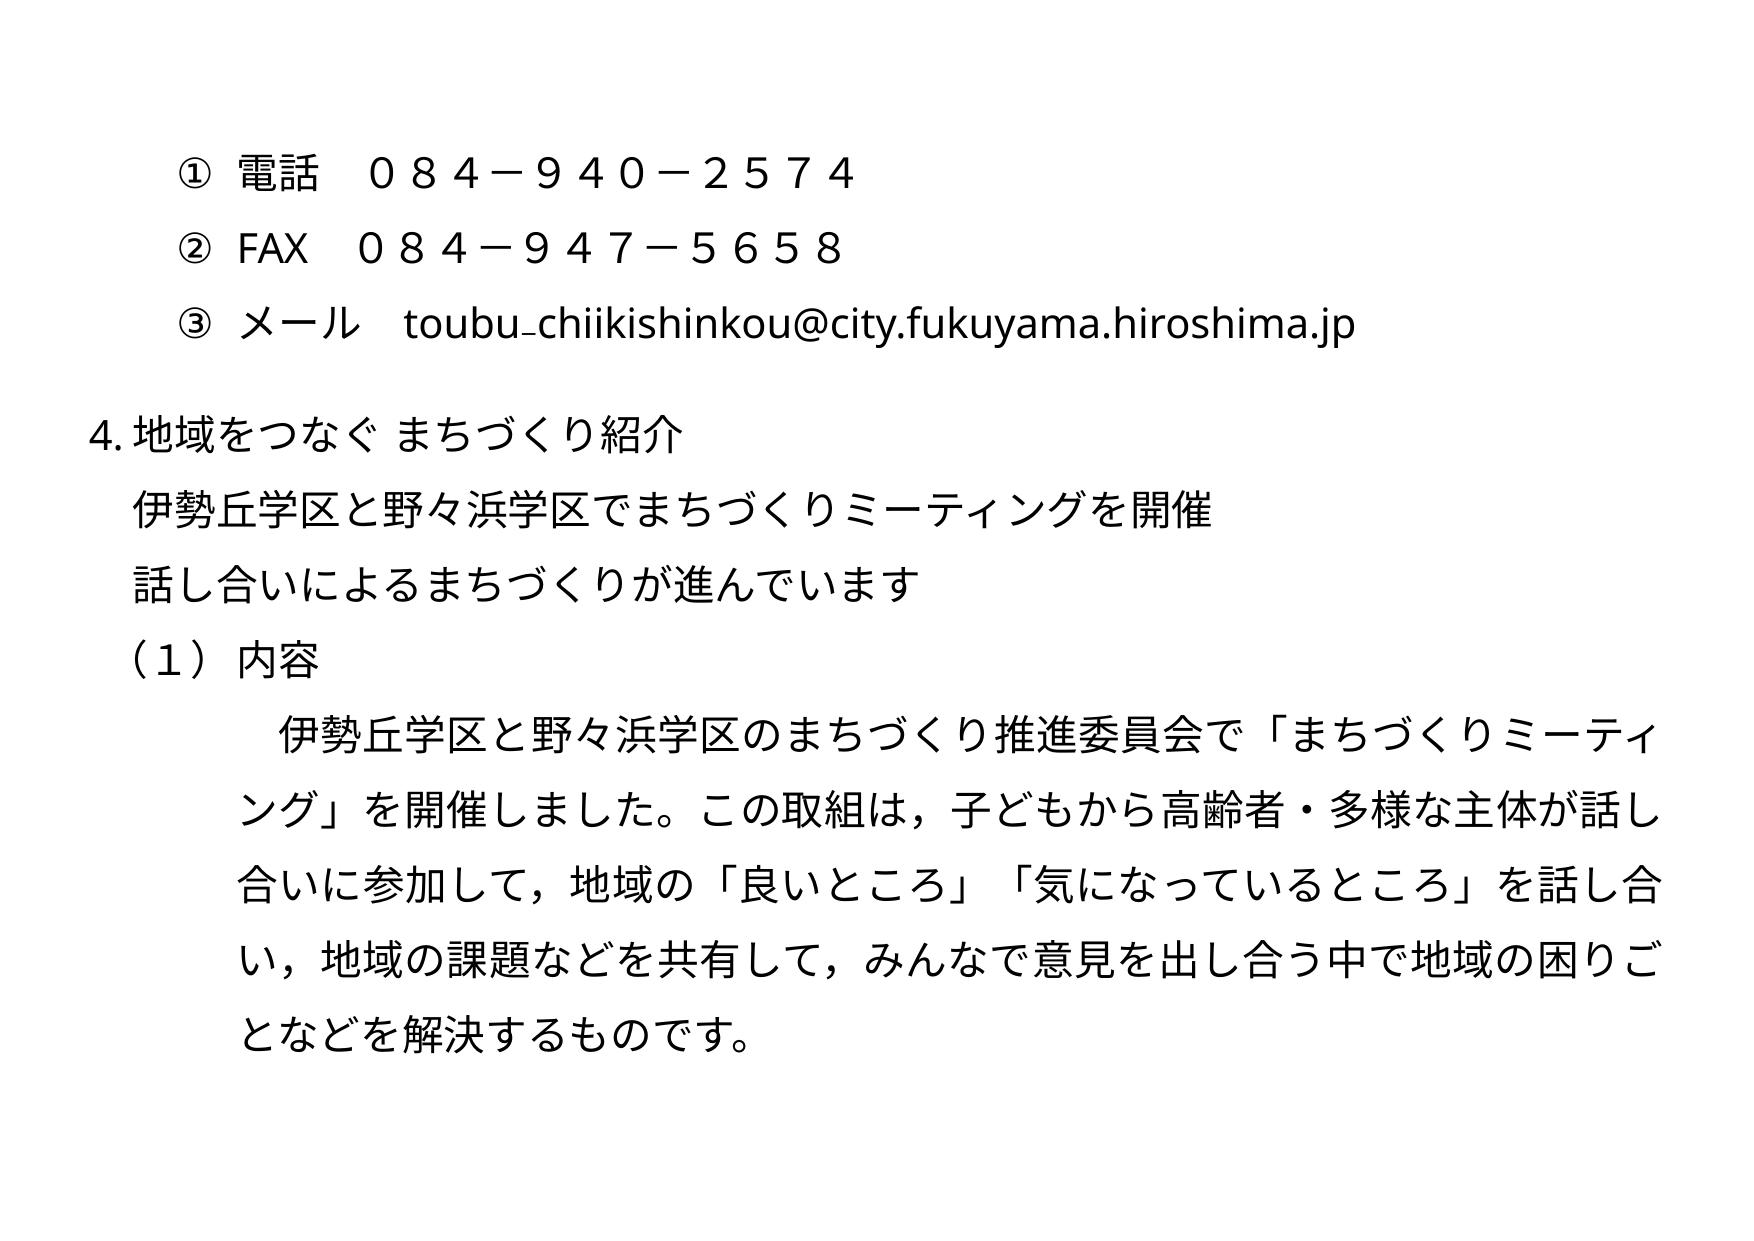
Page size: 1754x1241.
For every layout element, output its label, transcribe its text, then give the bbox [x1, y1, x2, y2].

list 電話 ０８４－９４０－２５７４ [176, 133, 1665, 208]
list 地域をつなぐ まちづくり紹介 伊勢丘学区と野々浜学区でまちづくりミーティングを開催 話し合いによるまちづくりが進んでいます [89, 395, 1665, 620]
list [106, 620, 1665, 1070]
list メール toubu₋chiikishinkou@city.fukuyama.hiroshima.jp [176, 283, 1665, 395]
list FAX ０８４－９４７－５６５８ [176, 208, 1665, 283]
